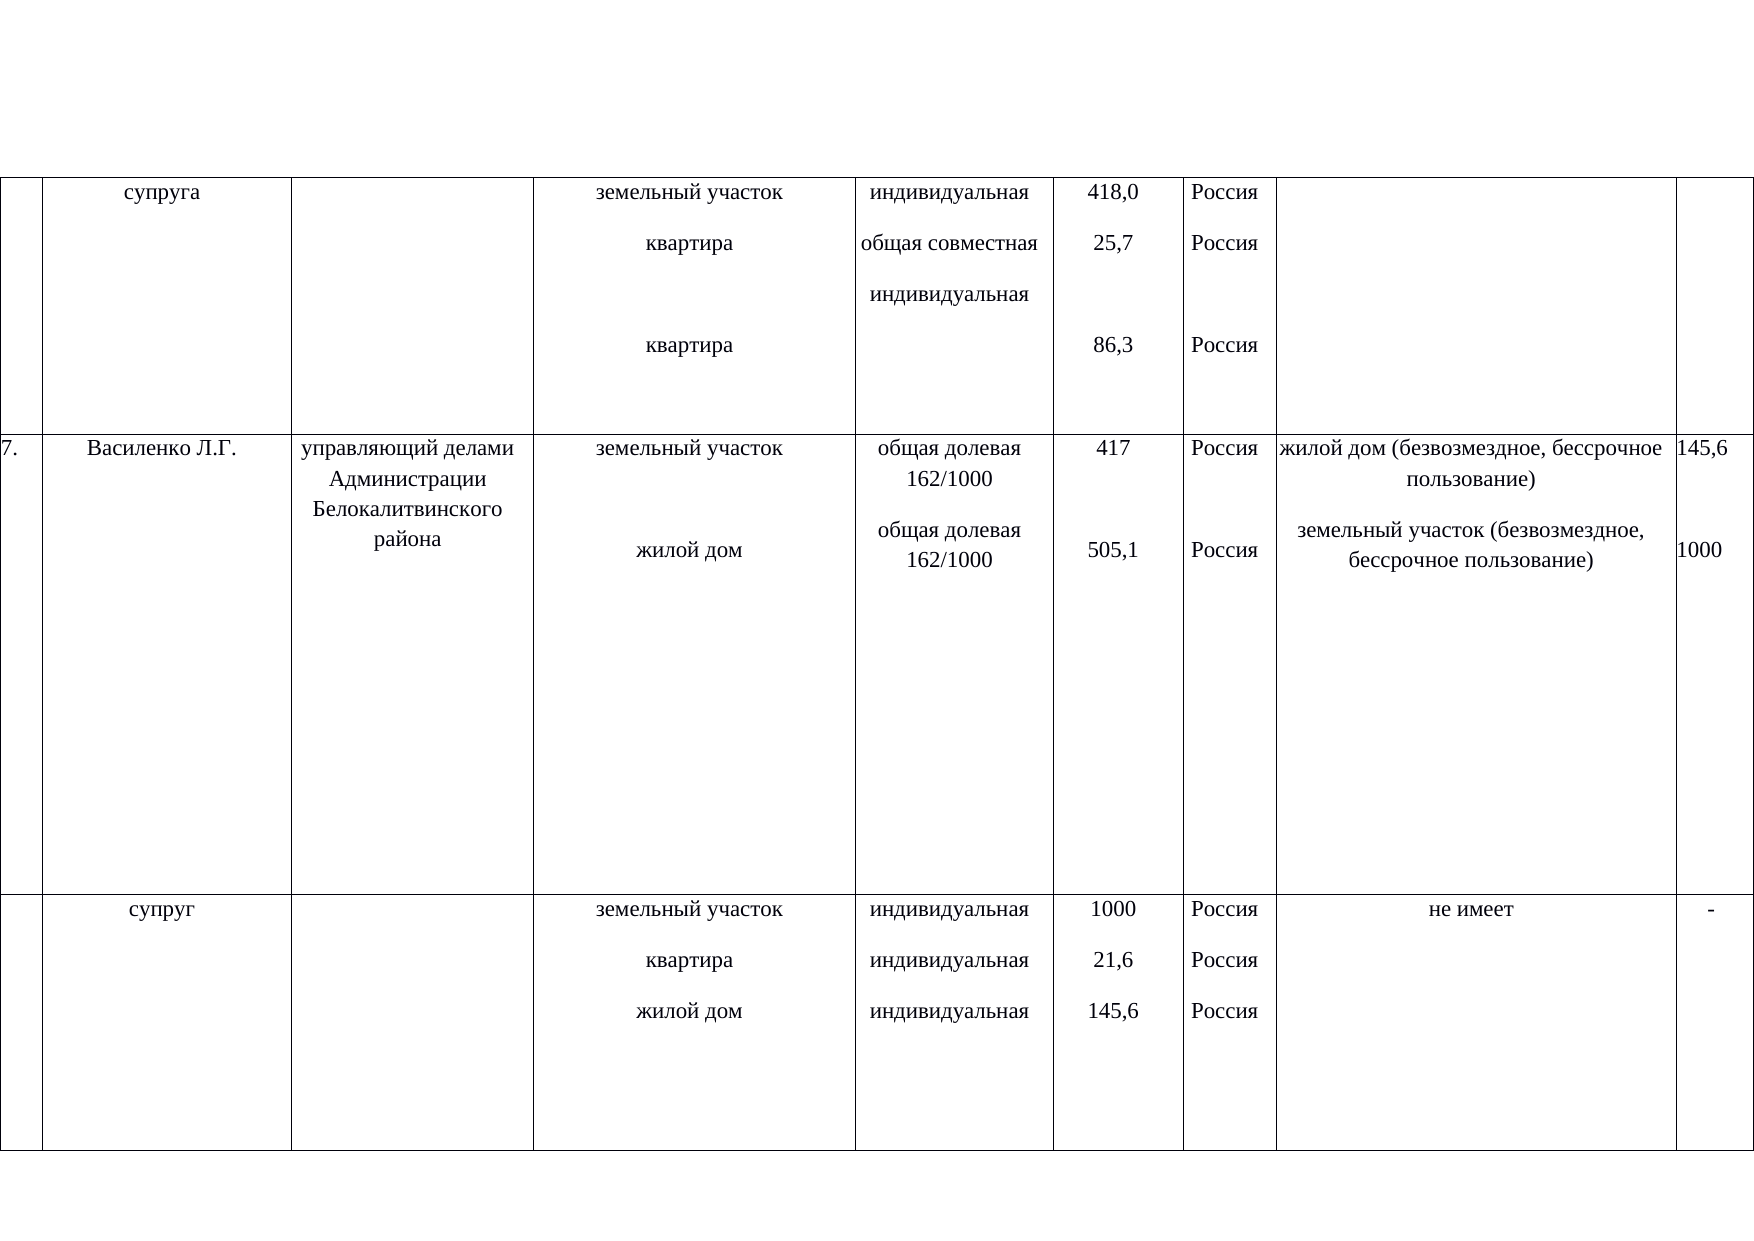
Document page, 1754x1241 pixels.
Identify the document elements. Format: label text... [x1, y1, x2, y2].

table_cell супруг [43, 895, 291, 1150]
table_cell 417 505,1 [1054, 435, 1183, 894]
table_cell 145,6 1000 [1677, 435, 1753, 894]
table_cell земельный участок квартира жилой дом [534, 895, 855, 1150]
table_cell индивидуальная общая совместная индивидуальная [856, 178, 1053, 433]
table_cell земельный участок квартира квартира [534, 178, 855, 433]
table_cell Россия Россия Россия [1184, 895, 1276, 1150]
table_cell Василенко Л.Г. [43, 435, 291, 894]
table_cell не имеет [1277, 895, 1676, 1150]
table_cell [292, 895, 533, 1150]
table_cell управляющий делами Администрации Белокалитвинского района [292, 435, 533, 894]
table_cell [1, 178, 42, 433]
table_cell супруга [43, 178, 291, 433]
table_cell Россия Россия Россия [1184, 178, 1276, 433]
table_cell общая долевая 162/1000 общая долевая 162/1000 [856, 435, 1053, 894]
table_cell 418,0 25,7 86,3 [1054, 178, 1183, 433]
table_cell [292, 178, 533, 433]
table_cell - [1677, 895, 1753, 1150]
table_cell 1000 21,6 145,6 [1054, 895, 1183, 1150]
table_cell земельный участок жилой дом [534, 435, 855, 894]
table_cell [1, 895, 42, 1150]
table_cell Россия Россия [1184, 435, 1276, 894]
table_cell [1677, 178, 1753, 433]
table_cell индивидуальная индивидуальная индивидуальная [856, 895, 1053, 1150]
table_cell жилой дом (безвозмездное, бессрочное пользование) земельный участок (безвозмездное, бессрочное пользование) [1277, 435, 1676, 894]
table_cell 7. [1, 435, 42, 894]
table_cell [1277, 178, 1676, 433]
